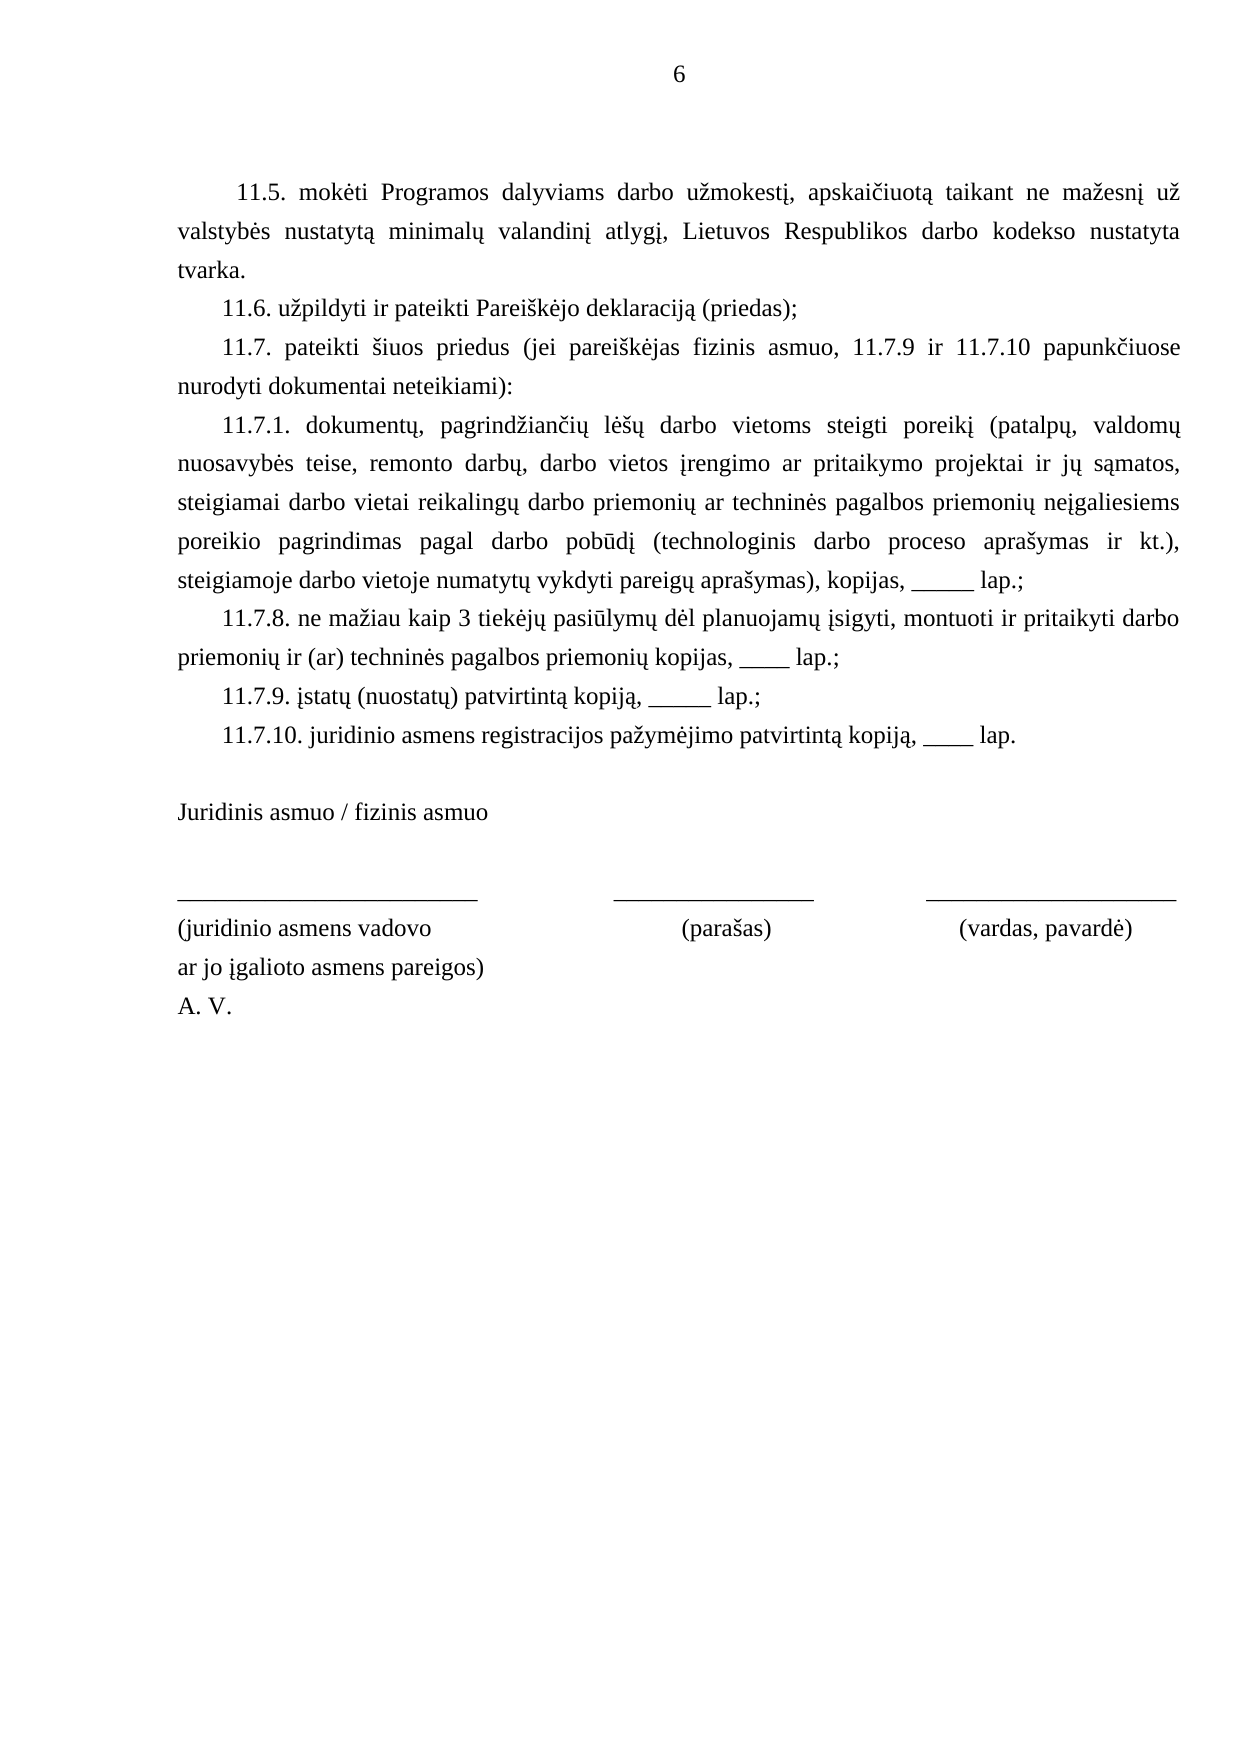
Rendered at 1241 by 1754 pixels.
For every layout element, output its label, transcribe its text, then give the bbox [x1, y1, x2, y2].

text 11.6. užpildyti ir pateikti Pareiškėjo deklaraciją (priedas); [177, 293, 1181, 322]
text 11.7.9. įstatų (nuostatų) patvirtintą kopiją, _____ lap.; [177, 681, 1181, 710]
text (juridinio asmens vadovo (parašas) (vardas, pavardė) [177, 913, 1181, 942]
text ar jo įgalioto asmens pareigos) [177, 952, 1181, 981]
text 11.7.8. ne mažiau kaip 3 tiekėjų pasiūlymų dėl planuojamų įsigyti, montuoti ir pritaikyti darbo priemonių ir (ar) techninės pagalbos priemonių kopijas, ____ lap.; [177, 603, 1181, 671]
text ________________________ ________________ ____________________ [177, 875, 1181, 903]
text 11.7. pateikti šiuos priedus (jei pareiškėjas fizinis asmuo, 11.7.9 ir 11.7.10 papunkčiuose nurodyti dokumentai neteikiami): [177, 332, 1181, 400]
text A. V. [177, 991, 1181, 1020]
text 11.5. mokėti Programos dalyviams darbo užmokestį, apskaičiuotą taikant ne mažesnį už valstybės nustatytą minimalų valandinį atlygį, Lietuvos Respublikos darbo kodekso nustatyta tvarka. [177, 177, 1181, 283]
text 11.7.10. juridinio asmens registracijos pažymėjimo patvirtintą kopiją, ____ lap. [177, 720, 1181, 748]
text 11.7.1. dokumentų, pagrindžiančių lėšų darbo vietoms steigti poreikį (patalpų, valdomų nuosavybės teise, remonto darbų, darbo vietos įrengimo ar pritaikymo projektai ir jų sąmatos, steigiamai darbo vietai reikalingų darbo priemonių ar techninės pagalbos priemonių neįgaliesiems poreikio pagrindimas pagal darbo pobūdį (technologinis darbo proceso aprašymas ir kt.), steigiamoje darbo vietoje numatytų vykdyti pareigų aprašymas), kopijas, _____ lap.; [177, 410, 1181, 593]
text Juridinis asmuo / fizinis asmuo [177, 797, 1181, 826]
